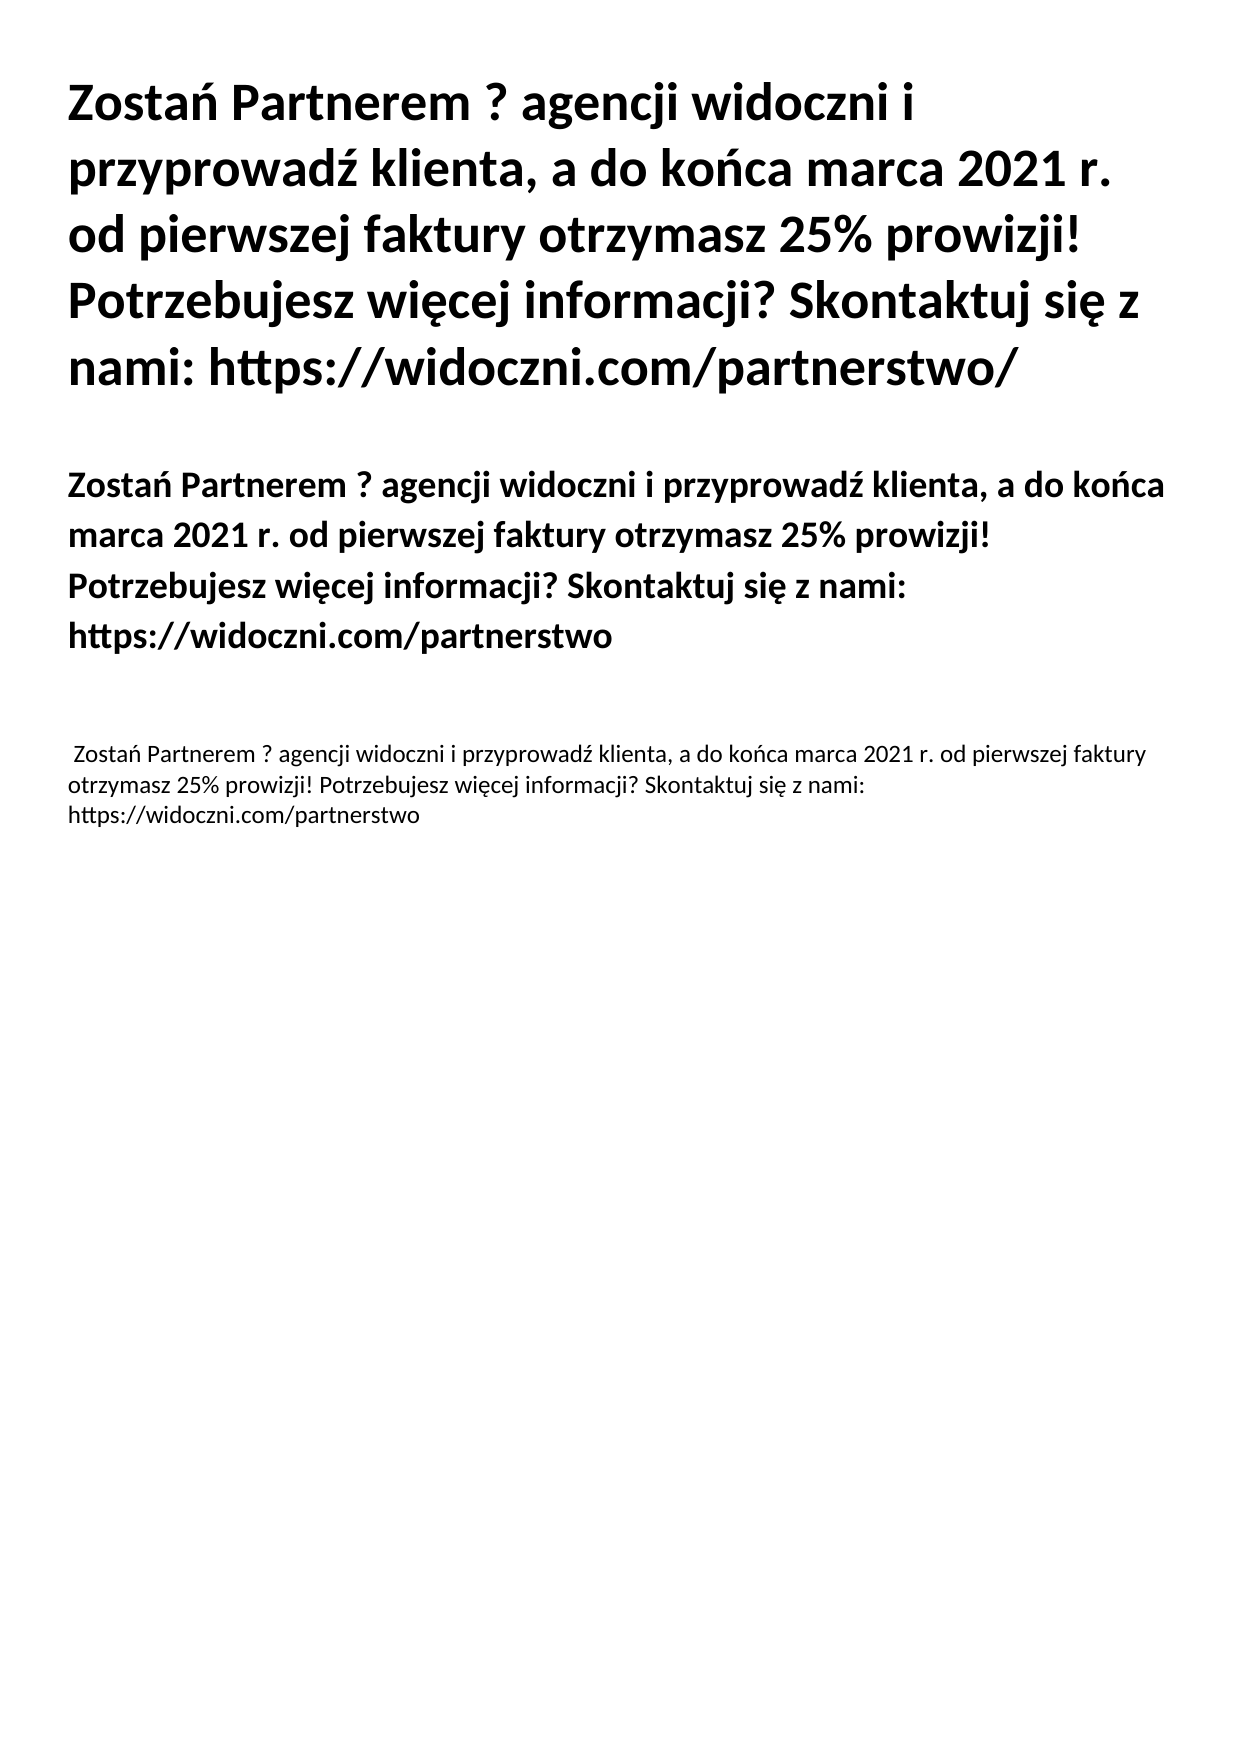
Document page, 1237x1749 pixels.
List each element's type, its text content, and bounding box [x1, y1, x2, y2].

text Zostań Partnerem ? agencji widoczni i przyprowadź klienta, a do końca marca 2021 r. od pierwszej faktury otrzymasz 25% prowizji! Potrzebujesz więcej informacji? Skontaktuj się z nami: https://widoczni.com/partnerstwo [68, 739, 1169, 830]
text Zostań Partnerem ? agencji widoczni i przyprowadź klienta, a do końca marca 2021 r. od pierwszej faktury otrzymasz 25% prowizji! Potrzebujesz więcej informacji? Skontaktuj się z nami: https://widoczni.com/partnerstwo/ [68, 68, 1169, 398]
text Zostań Partnerem ? agencji widoczni i przyprowadź klienta, a do końca marca 2021 r. od pierwszej faktury otrzymasz 25% prowizji! Potrzebujesz więcej informacji? Skontaktuj się z nami: https://widoczni.com/partnerstwo [68, 461, 1169, 658]
